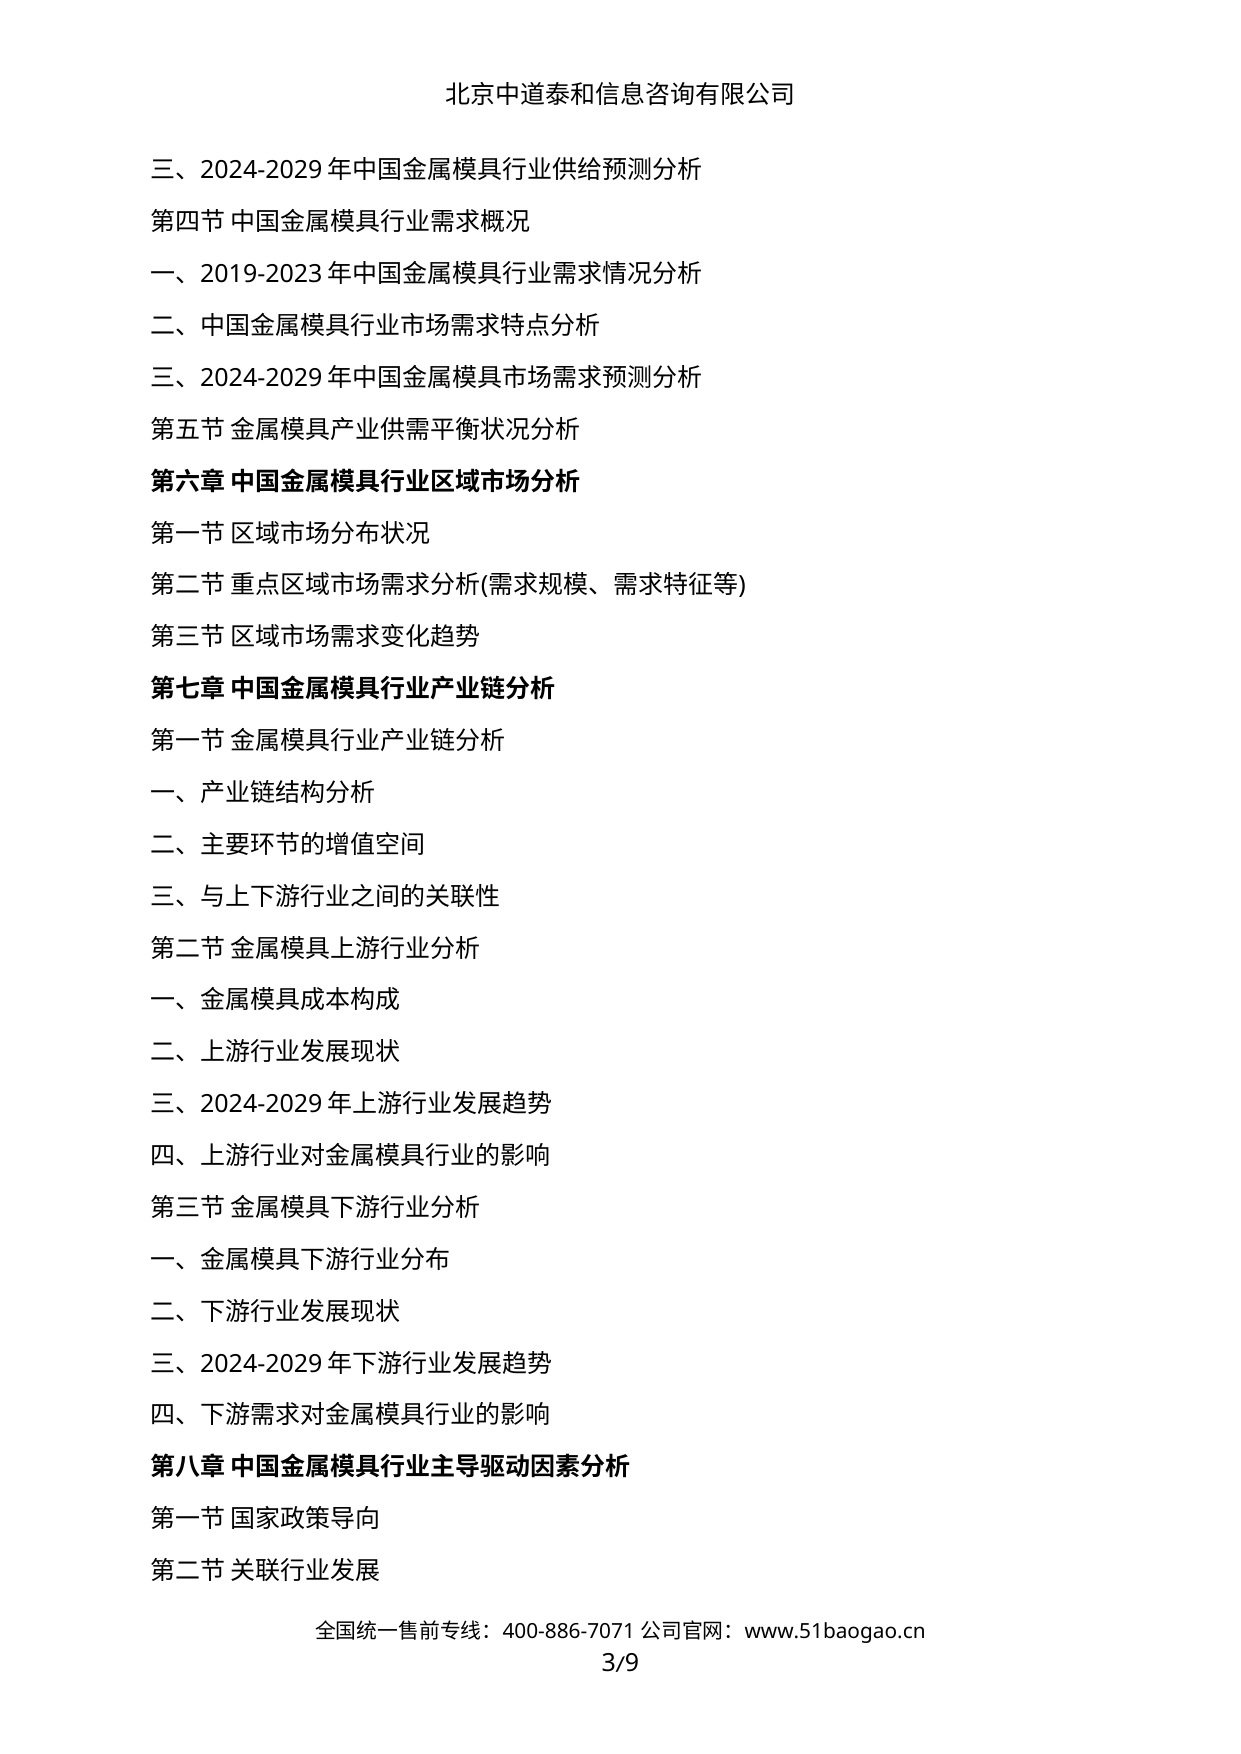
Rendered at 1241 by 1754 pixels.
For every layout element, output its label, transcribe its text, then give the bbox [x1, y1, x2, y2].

text 二、中国金属模具行业市场需求特点分析 [150, 306, 1090, 342]
text 三、与上下游行业之间的关联性 [150, 876, 1090, 912]
text 一、2019-2023年中国金属模具行业需求情况分析 [150, 254, 1090, 290]
text 二、上游行业发展现状 [150, 1032, 1090, 1068]
text 三、2024-2029年下游行业发展趋势 [150, 1343, 1090, 1379]
text 第二节 关联行业发展 [150, 1551, 1090, 1587]
text 第七章 中国金属模具行业产业链分析 [150, 669, 1090, 705]
text 三、2024-2029年中国金属模具市场需求预测分析 [150, 357, 1090, 394]
text 一、金属模具成本构成 [150, 980, 1090, 1016]
text 二、下游行业发展现状 [150, 1291, 1090, 1327]
text 三、2024-2029年中国金属模具行业供给预测分析 [150, 150, 1090, 186]
text 第三节 金属模具下游行业分析 [150, 1187, 1090, 1224]
text 一、产业链结构分析 [150, 772, 1090, 809]
text 第二节 重点区域市场需求分析(需求规模、需求特征等) [150, 565, 1090, 601]
text 四、下游需求对金属模具行业的影响 [150, 1395, 1090, 1431]
text 第四节 中国金属模具行业需求概况 [150, 202, 1090, 238]
text 四、上游行业对金属模具行业的影响 [150, 1136, 1090, 1172]
text 第一节 区域市场分布状况 [150, 513, 1090, 549]
text 第二节 金属模具上游行业分析 [150, 928, 1090, 964]
text 第八章 中国金属模具行业主导驱动因素分析 [150, 1447, 1090, 1483]
text 三、2024-2029年上游行业发展趋势 [150, 1084, 1090, 1120]
text 第三节 区域市场需求变化趋势 [150, 617, 1090, 653]
text 一、金属模具下游行业分布 [150, 1239, 1090, 1276]
text 第一节 金属模具行业产业链分析 [150, 721, 1090, 757]
text 第六章 中国金属模具行业区域市场分析 [150, 461, 1090, 497]
text 第五节 金属模具产业供需平衡状况分析 [150, 409, 1090, 446]
text 二、主要环节的增值空间 [150, 824, 1090, 861]
text 第一节 国家政策导向 [150, 1499, 1090, 1535]
